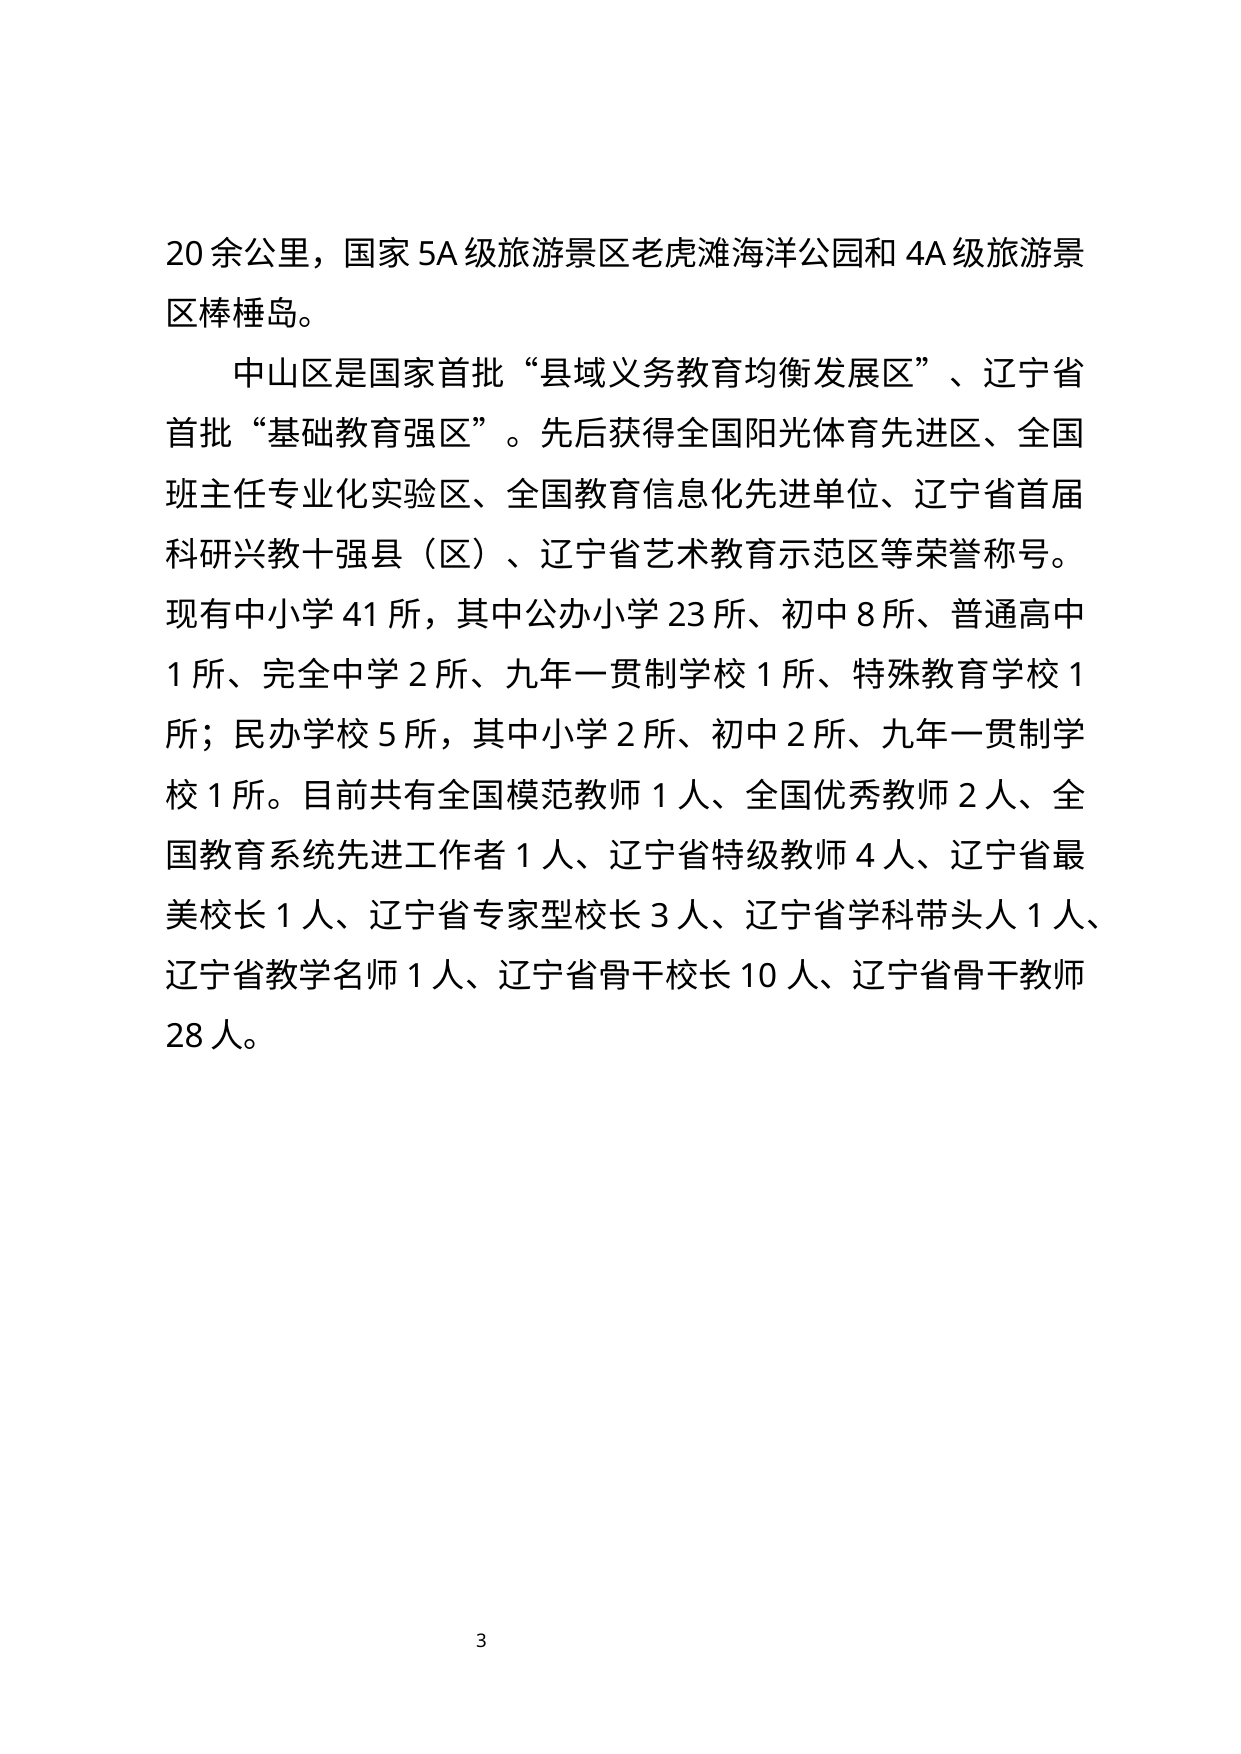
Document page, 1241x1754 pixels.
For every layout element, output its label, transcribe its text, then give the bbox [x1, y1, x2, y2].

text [165, 221, 1087, 341]
text 中山区是国家首批“县域义务教育均衡发展区”、辽宁省首批“基础教育强区”。先后获得全国阳光体育先进区、全国班主任专业化实验区、全国教育信息化先进单位、辽宁省首届科研兴教十强县（区）、辽宁省艺术教育示范区等荣誉称号。现有中小学41所，其中公办小学23所、初中8所、普通高中1所、完全中学2所、九年一贯制学校1所、特殊教育学校1所；民办学校5所，其中小学2所、初中2所、九年一贯制学校1所。目前共有全国模范教师1人、全国优秀教师2人、全国教育系统先进工作者1人、辽宁省特级教师4人、辽宁省最美校长1人、辽宁省专家型校长3人、辽宁省学科带头人1人、辽宁省教学名师1人、辽宁省骨干校长10 人、辽宁省骨干教师28人。 [165, 341, 1087, 1063]
